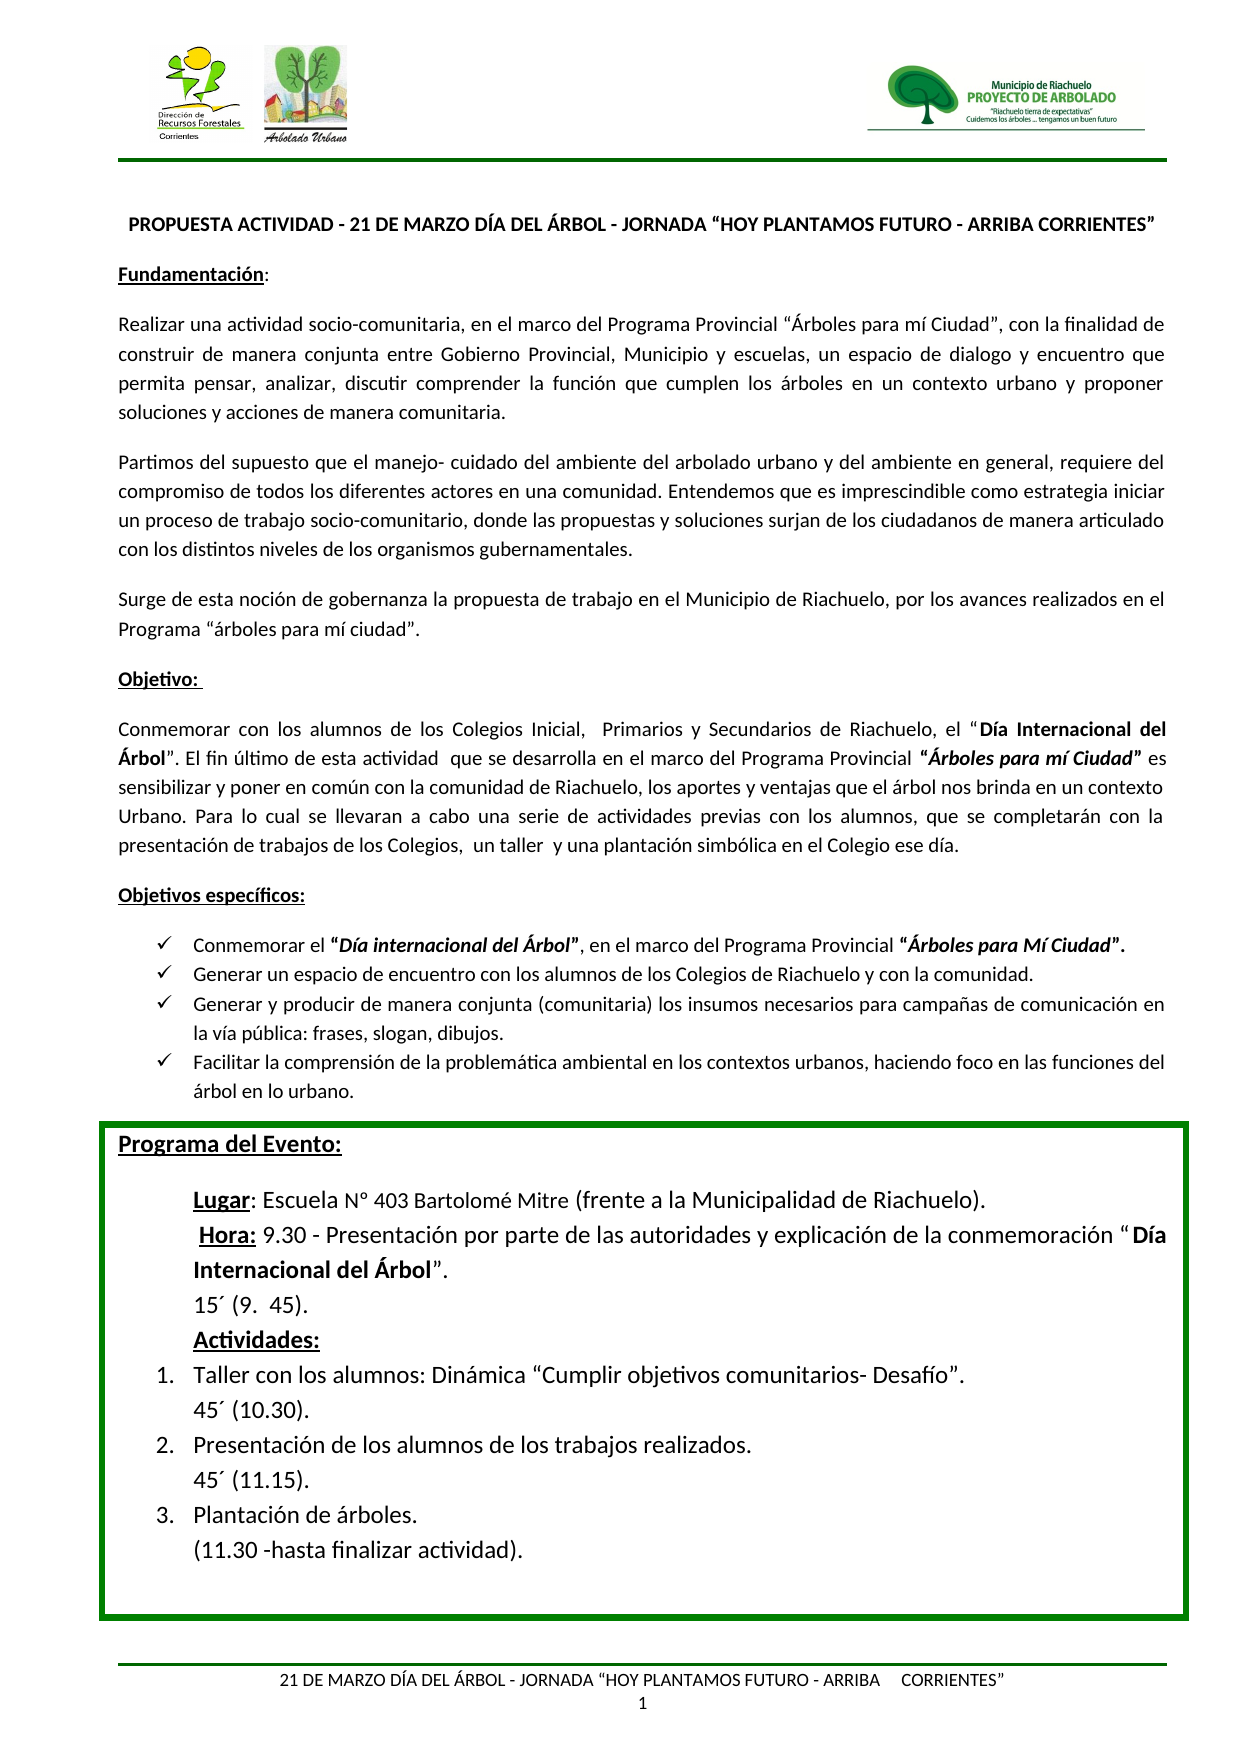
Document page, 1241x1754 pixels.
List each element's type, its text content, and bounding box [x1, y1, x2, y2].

text PROPUESTA ACTIVIDAD - 21 DE MARZO DÍA DEL ÁRBOL - JORNADA “HOY PLANTAMOS FUTURO - ARRIBA CORRIENTES” [118, 212, 1167, 237]
text Fundamentación: [118, 262, 1167, 287]
list Generar un espacio de encuentro con los alumnos de los Colegios de Riachuelo y con la comunidad. [156, 962, 1167, 987]
text Partimos del supuesto que el manejo- cuidado del ambiente del arbolado urbano y del ambiente en general, requiere del compromiso de todos los diferentes actores en una comunidad. Entendemos que es imprescindible como estrategia iniciar un proceso de trabajo socio-comunitario, donde las propuestas y soluciones surjan de los ciudadanos de manera articulado con los distintos niveles de los organismos gubernamentales. [118, 449, 1167, 562]
list Presentación de los alumnos de los trabajos realizados. [156, 1429, 1167, 1460]
text Objetivos específicos: [118, 882, 1167, 908]
list Taller con los alumnos: Dinámica “Cumplir objetivos comunitarios- Desafío”. [156, 1359, 1167, 1390]
text Surge de esta noción de gobernanza la propuesta de trabajo en el Municipio de Riachuelo, por los avances realizados en el Programa “árboles para mí ciudad”. [118, 587, 1167, 641]
list Hora: 9.30 - Presentación por parte de las autoridades y explicación de la conmemoración “Día Internacional del Árbol”. [193, 1219, 1167, 1285]
list 45´ (11.15). [193, 1464, 1167, 1495]
list (11.30 -hasta finalizar actividad). [193, 1534, 1167, 1565]
list Plantación de árboles. [156, 1499, 1167, 1530]
picture [866, 62, 1146, 137]
text Conmemorar con los alumnos de los Colegios Inicial, Primarios y Secundarios de Riachuelo, el “Día Internacional del Árbol”. El fin último de esta actividad que se desarrolla en el marco del Programa Provincial “Árboles para mí Ciudad” es sensibilizar y poner en común con la comunidad de Riachuelo, los aportes y ventajas que el árbol nos brinda en un contexto Urbano. Para lo cual se llevaran a cabo una serie de actividades previas con los alumnos, que se completarán con la presentación de trabajos de los Colegios, un taller y una plantación simbólica en el Colegio ese día. [118, 716, 1167, 858]
text Programa del Evento: [118, 1128, 1167, 1159]
text Objetivo: [118, 666, 1167, 691]
list Conmemorar el “Día internacional del Árbol”, en el marco del Programa Provincial “Árboles para Mí Ciudad”. [156, 932, 1167, 958]
picture [263, 45, 348, 143]
list 15´ (9. 45). [193, 1289, 1167, 1320]
list Generar y producir de manera conjunta (comunitaria) los insumos necesarios para campañas de comunicación en la vía pública: frases, slogan, dibujos. [156, 991, 1167, 1045]
list 45´ (10.30). [193, 1394, 1167, 1425]
text Realizar una actividad socio-comunitaria, en el marco del Programa Provincial “Árboles para mí Ciudad”, con la finalidad de construir de manera conjunta entre Gobierno Provincial, Municipio y escuelas, un espacio de dialogo y encuentro que permita pensar, analizar, discutir comprender la función que cumplen los árboles en un contexto urbano y proponer soluciones y acciones de manera comunitaria. [118, 312, 1167, 424]
list Facilitar la comprensión de la problemática ambiental en los contextos urbanos, haciendo foco en las funciones del árbol en lo urbano. [156, 1049, 1167, 1104]
list Lugar: Escuela Nº 403 Bartolomé Mitre (frente a la Municipalidad de Riachuelo). [193, 1184, 1167, 1215]
picture [149, 45, 253, 143]
list Actividades: [193, 1324, 1167, 1355]
